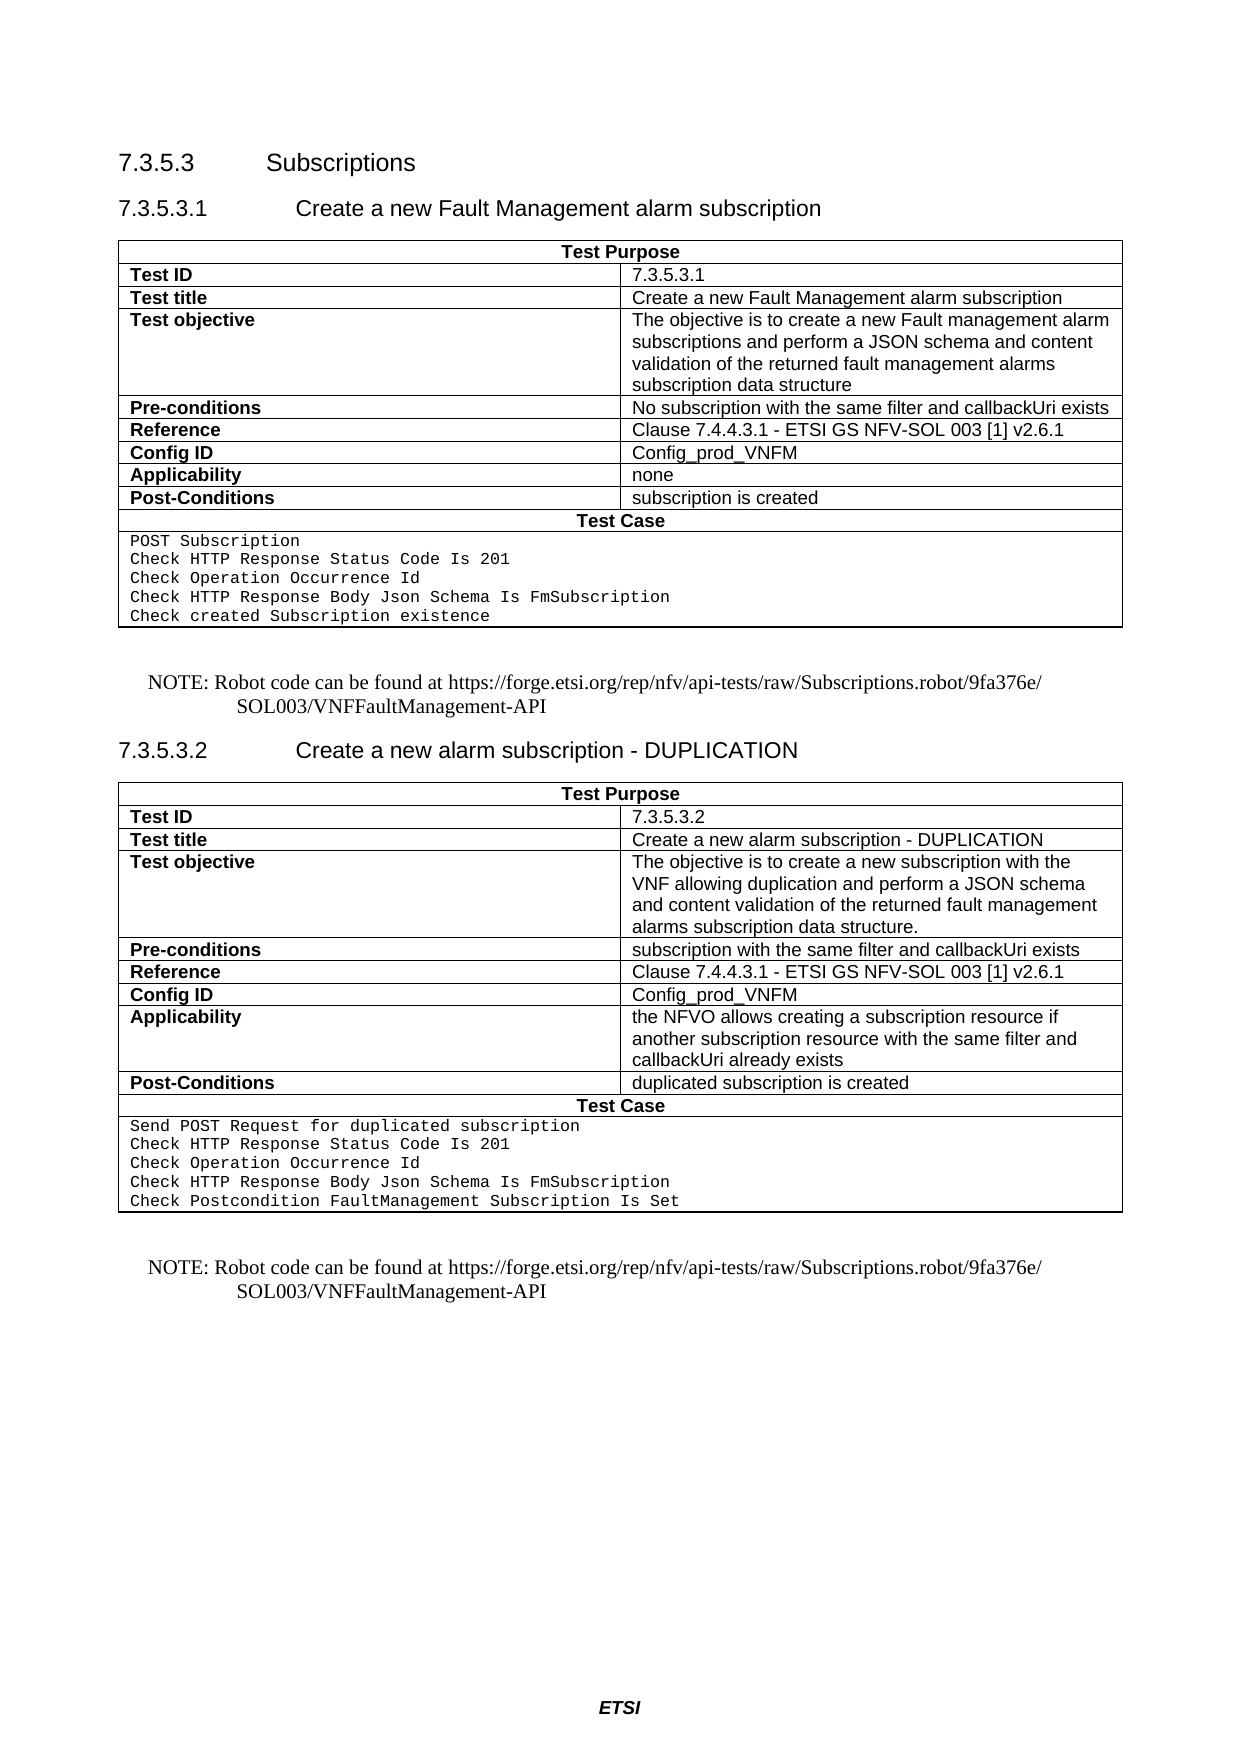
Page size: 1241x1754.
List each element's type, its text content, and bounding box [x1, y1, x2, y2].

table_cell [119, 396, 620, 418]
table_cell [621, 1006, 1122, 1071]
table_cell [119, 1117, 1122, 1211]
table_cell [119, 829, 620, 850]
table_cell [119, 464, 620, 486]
text NOTE: Robot code can be found at https://forge.etsi.org/rep/nfv/api-tests/raw/Subscriptions.robot/9fa376e/SOL003/VNFFaultManagement-API [148, 670, 1122, 718]
text NOTE: Robot code can be found at https://forge.etsi.org/rep/nfv/api-tests/raw/Subscriptions.robot/9fa376e/SOL003/VNFFaultManagement-API [148, 1255, 1122, 1303]
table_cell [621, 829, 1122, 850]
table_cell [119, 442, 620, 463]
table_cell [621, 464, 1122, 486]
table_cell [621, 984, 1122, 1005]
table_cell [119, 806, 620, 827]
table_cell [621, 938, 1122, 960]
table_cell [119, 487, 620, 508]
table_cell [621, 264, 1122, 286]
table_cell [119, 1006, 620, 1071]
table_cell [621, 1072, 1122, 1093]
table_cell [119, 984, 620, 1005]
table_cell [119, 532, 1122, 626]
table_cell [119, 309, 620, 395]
subtitle 7.3.5.3 Subscriptions [118, 148, 1122, 176]
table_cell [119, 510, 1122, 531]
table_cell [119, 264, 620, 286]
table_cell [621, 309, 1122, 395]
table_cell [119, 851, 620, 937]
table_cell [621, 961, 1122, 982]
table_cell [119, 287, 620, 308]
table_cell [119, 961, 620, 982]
subtitle 7.3.5.3.1 Create a new Fault Management alarm subscription [118, 195, 1122, 222]
subtitle 7.3.5.3.2 Create a new alarm subscription - DUPLICATION [118, 737, 1122, 763]
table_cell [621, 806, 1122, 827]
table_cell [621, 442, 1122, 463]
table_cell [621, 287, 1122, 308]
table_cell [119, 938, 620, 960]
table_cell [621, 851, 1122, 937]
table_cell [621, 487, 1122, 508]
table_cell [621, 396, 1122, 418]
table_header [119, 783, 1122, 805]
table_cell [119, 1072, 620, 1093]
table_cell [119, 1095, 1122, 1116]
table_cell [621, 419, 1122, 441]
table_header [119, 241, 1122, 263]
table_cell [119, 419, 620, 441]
